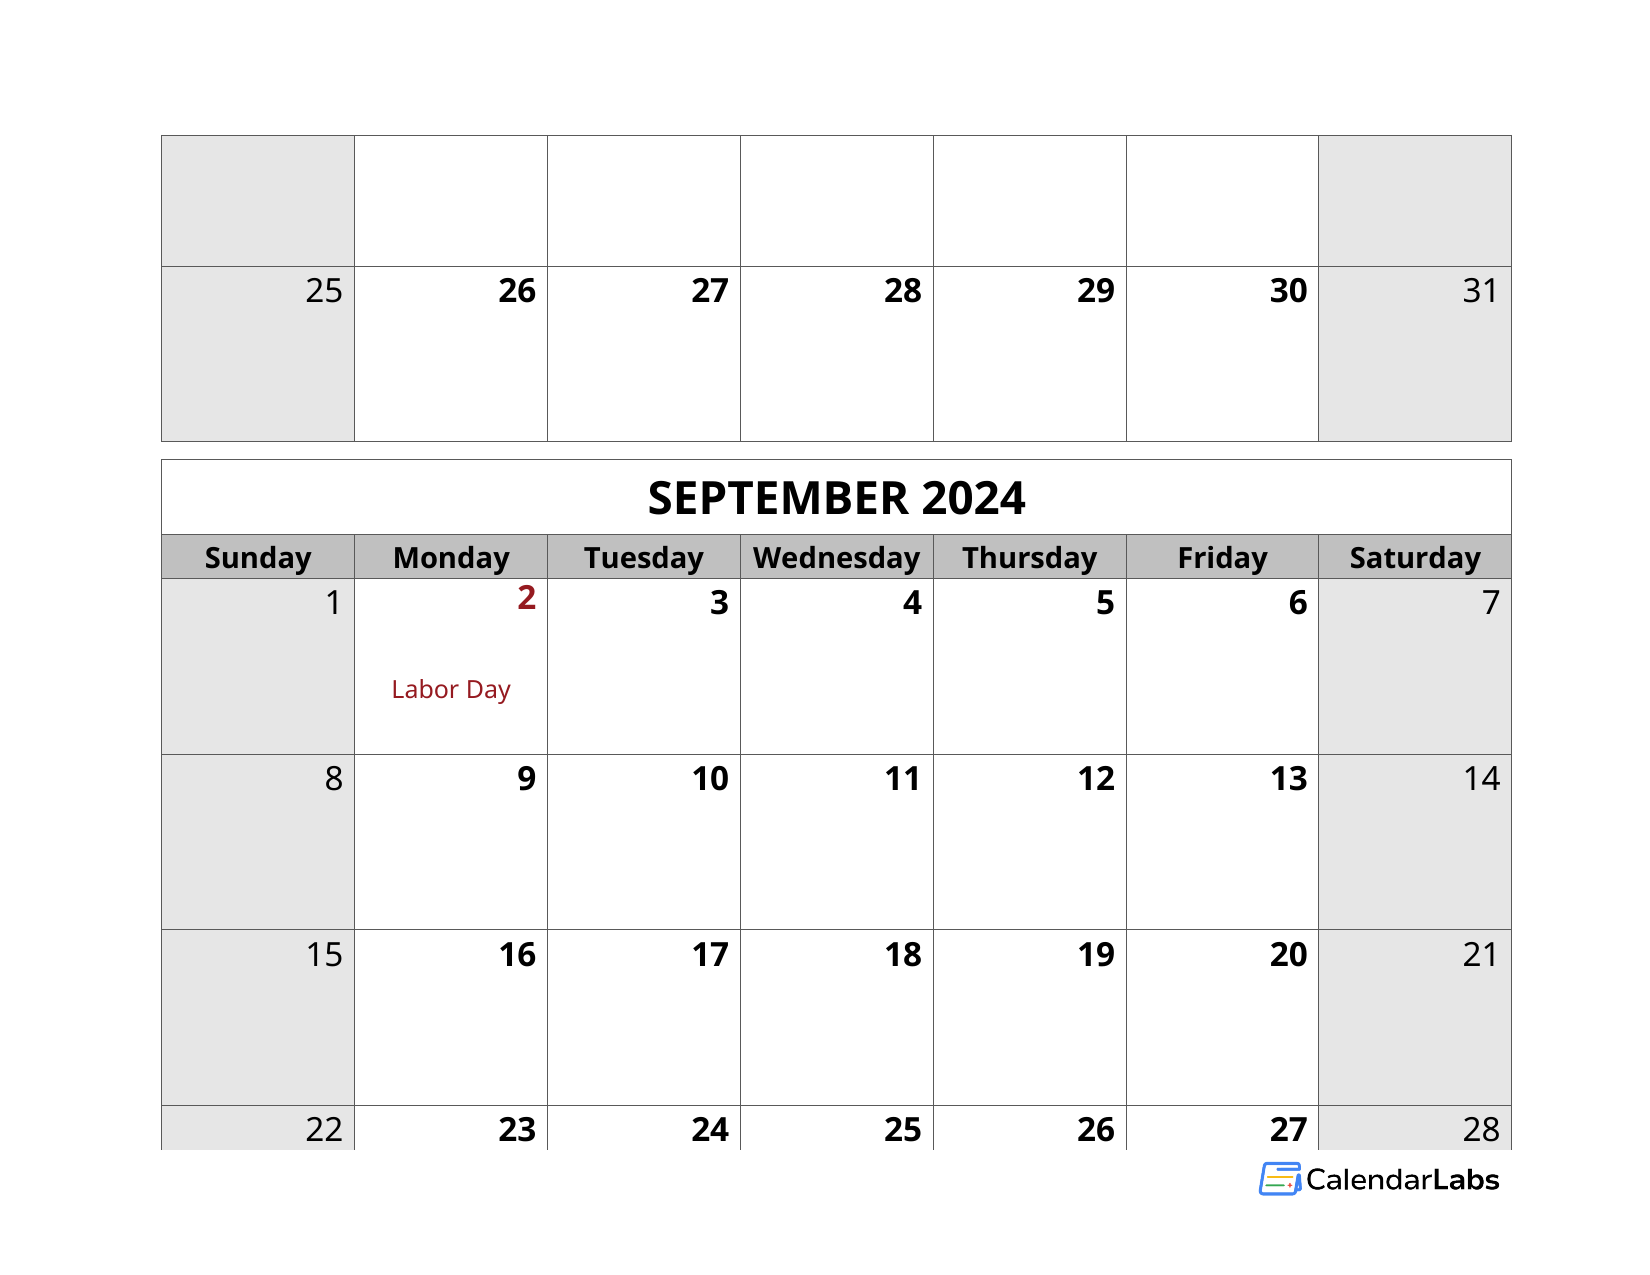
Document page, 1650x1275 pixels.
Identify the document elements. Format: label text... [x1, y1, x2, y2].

table_cell 11 [741, 755, 933, 799]
table_cell [934, 136, 1126, 266]
table_cell Friday [1127, 535, 1318, 578]
table_cell [1319, 136, 1511, 266]
table_cell 12 [934, 755, 1126, 799]
table_cell 27 [1127, 1106, 1318, 1150]
table_cell [741, 136, 933, 266]
table_cell 19 [934, 930, 1126, 974]
table_cell 18 [741, 930, 933, 974]
table_cell 30 [1127, 267, 1318, 311]
table_cell [1319, 311, 1511, 441]
table_cell [162, 311, 354, 441]
table_cell [1127, 311, 1318, 441]
table_cell 1 [228, 579, 354, 623]
table_cell [741, 311, 933, 441]
table_cell [741, 623, 933, 754]
table_cell [741, 974, 933, 1105]
table_cell 29 [934, 267, 1126, 311]
table_cell [934, 311, 1126, 441]
table_cell [162, 579, 228, 623]
table_cell 15 [227, 930, 354, 974]
table_cell [162, 755, 227, 799]
picture [1257, 1156, 1500, 1200]
table_cell 21 [1319, 930, 1511, 974]
table_cell 7 [1319, 579, 1511, 623]
table_cell [162, 623, 354, 754]
table_cell [934, 974, 1126, 1105]
table_cell [162, 799, 354, 929]
table_cell 25 [741, 1106, 933, 1150]
table_cell 10 [548, 755, 740, 799]
table_cell [1319, 974, 1511, 1105]
table_cell [162, 267, 227, 311]
table_cell 27 [548, 267, 740, 311]
table_cell 17 [548, 930, 740, 974]
table_cell [548, 136, 740, 266]
table_cell [934, 623, 1126, 754]
table_cell [741, 799, 933, 929]
table_cell [548, 799, 740, 929]
table_cell Wednesday [741, 535, 933, 578]
table_cell 25 [227, 267, 354, 311]
table_cell 28 [741, 267, 933, 311]
table_cell 5 [934, 579, 1126, 623]
table_cell 16 [355, 930, 547, 974]
table_cell [1127, 623, 1318, 754]
table_cell [162, 974, 354, 1105]
table_cell 26 [355, 267, 547, 311]
table_cell 9 [355, 755, 547, 799]
table_cell 2 [355, 579, 547, 623]
table_cell [548, 974, 740, 1105]
table_cell 4 [741, 579, 933, 623]
table_cell 24 [548, 1106, 740, 1150]
table_cell [355, 136, 547, 266]
table_cell 26 [934, 1106, 1126, 1150]
table_cell 3 [548, 579, 740, 623]
table_cell Thursday [934, 535, 1126, 578]
table_cell [162, 930, 227, 974]
table_cell [355, 311, 547, 441]
table_cell [548, 311, 740, 441]
table_cell 31 [1319, 267, 1511, 311]
table_cell Sunday [162, 535, 354, 578]
table_cell [162, 136, 354, 266]
table_cell Saturday [1319, 535, 1511, 578]
table_cell [162, 1106, 227, 1150]
table_cell [548, 623, 740, 754]
table_cell 23 [355, 1106, 547, 1150]
table_cell Monday [355, 535, 547, 578]
table_cell Tuesday [548, 535, 740, 578]
table_cell [1127, 974, 1318, 1105]
table_cell [934, 799, 1126, 929]
table_cell [355, 974, 547, 1105]
table_cell 28 [1319, 1106, 1511, 1150]
table_cell [1319, 623, 1511, 754]
table_cell [1319, 799, 1511, 929]
table_cell [355, 799, 547, 929]
table_cell [1127, 136, 1318, 266]
table_cell [1127, 799, 1318, 929]
table_cell 14 [1319, 755, 1511, 799]
table_cell 22 [227, 1106, 354, 1150]
table_header SEPTEMBER 2024 [162, 460, 1511, 534]
table_cell Labor Day [355, 623, 547, 754]
table_cell 6 [1127, 579, 1318, 623]
table_cell 20 [1127, 930, 1318, 974]
table_cell 8 [227, 755, 354, 799]
table_cell 13 [1127, 755, 1318, 799]
